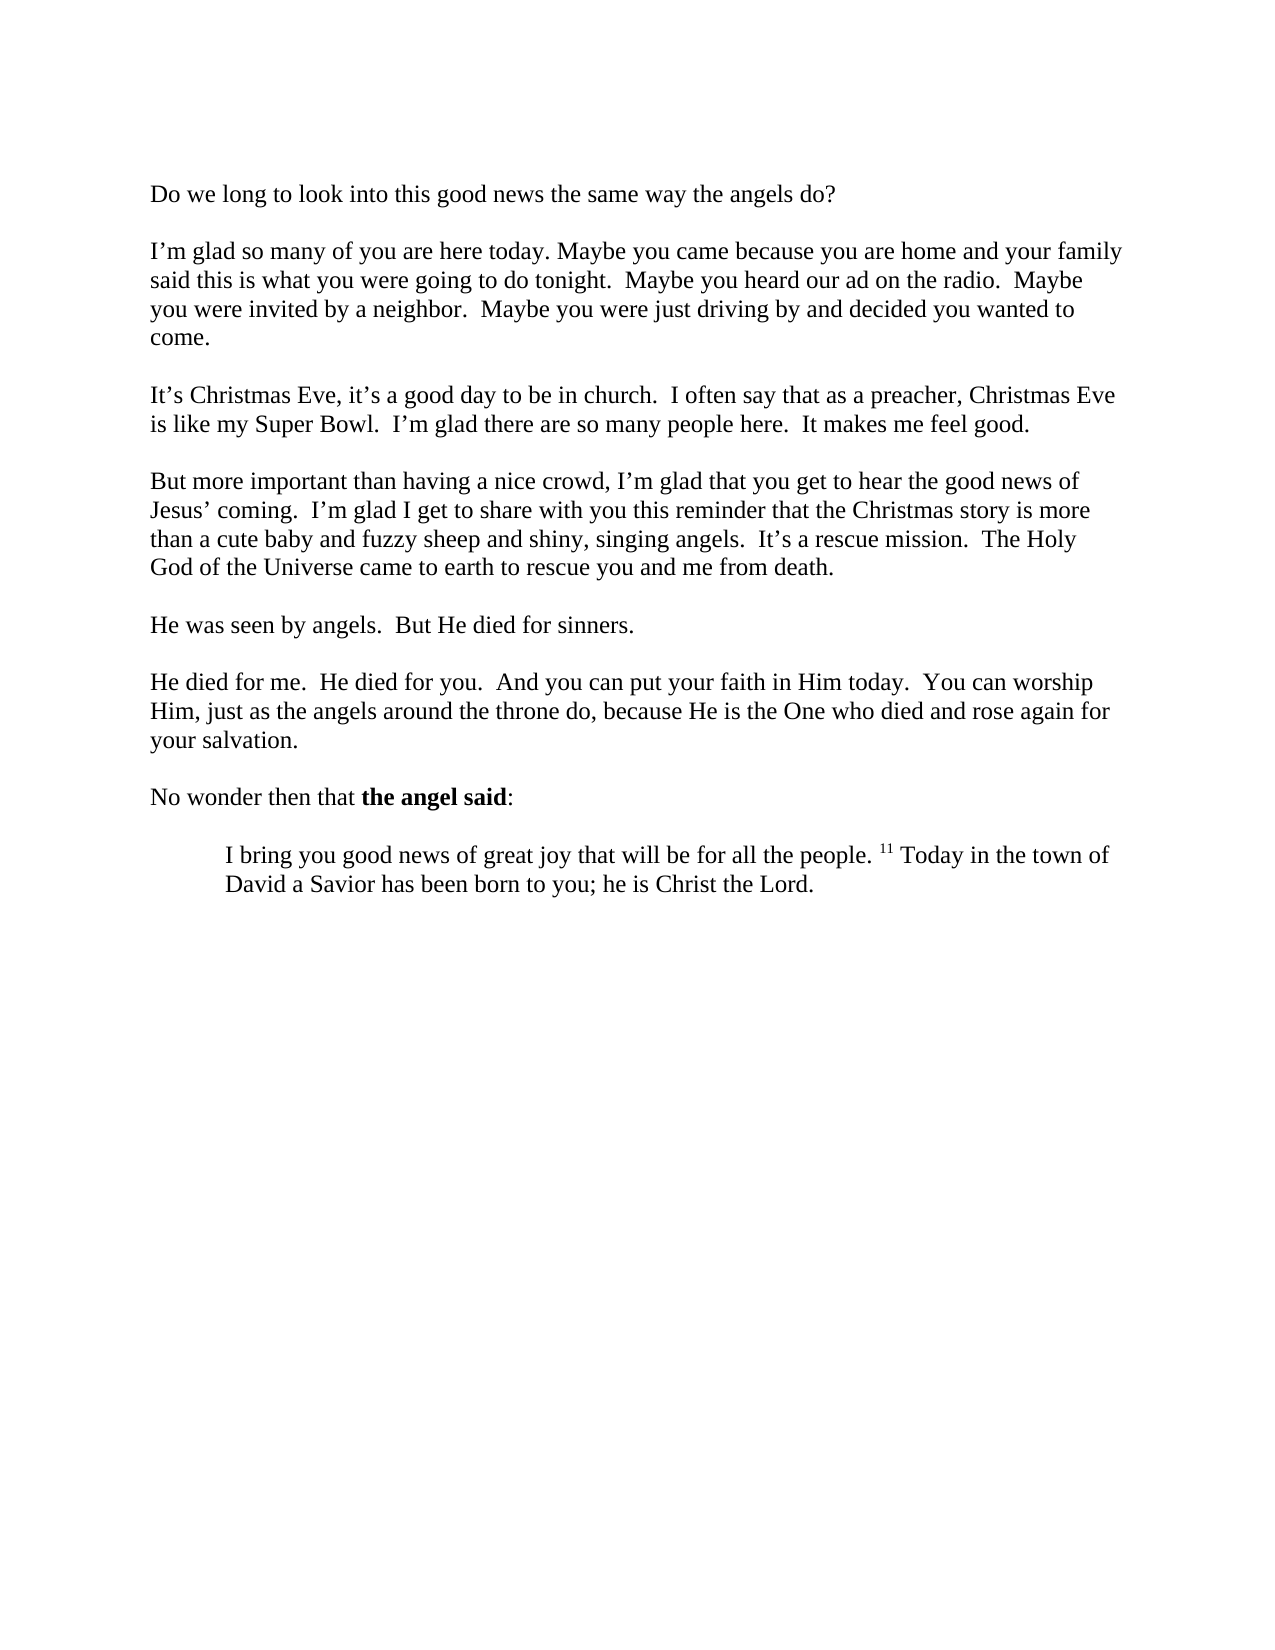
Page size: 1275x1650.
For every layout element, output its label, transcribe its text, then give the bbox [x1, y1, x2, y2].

text It’s Christmas Eve, it’s a good day to be in church. I often say that as a preacher, Christmas Eve is like my Super Bowl. I’m glad there are so many people here. It makes me feel good. [150, 380, 1125, 437]
text I’m glad so many of you are here today. Maybe you came because you are home and your family said this is what you were going to do tonight. Maybe you heard our ad on the radio. Maybe you were invited by a neighbor. Maybe you were just driving by and decided you wanted to come. [150, 236, 1125, 351]
text But more important than having a nice crowd, I’m glad that you get to hear the good news of Jesus’ coming. I’m glad I get to share with you this reminder that the Christmas story is more than a cute baby and fuzzy sheep and shiny, singing angels. It’s a rescue mission. The Holy God of the Universe came to earth to rescue you and me from death. [150, 466, 1125, 581]
text No wonder then that the angel said: [150, 782, 1125, 811]
text He was seen by angels. But He died for sinners. [150, 610, 1125, 639]
text I bring you good news of great joy that will be for all the people. 11 Today in the town of David a Savior has been born to you; he is Christ the Lord. [225, 840, 1125, 897]
text Do we long to look into this good news the same way the angels do? [150, 179, 1125, 207]
text He died for me. He died for you. And you can put your faith in Him today. You can worship Him, just as the angels around the throne do, because He is the One who died and rose again for your salvation. [150, 667, 1125, 754]
